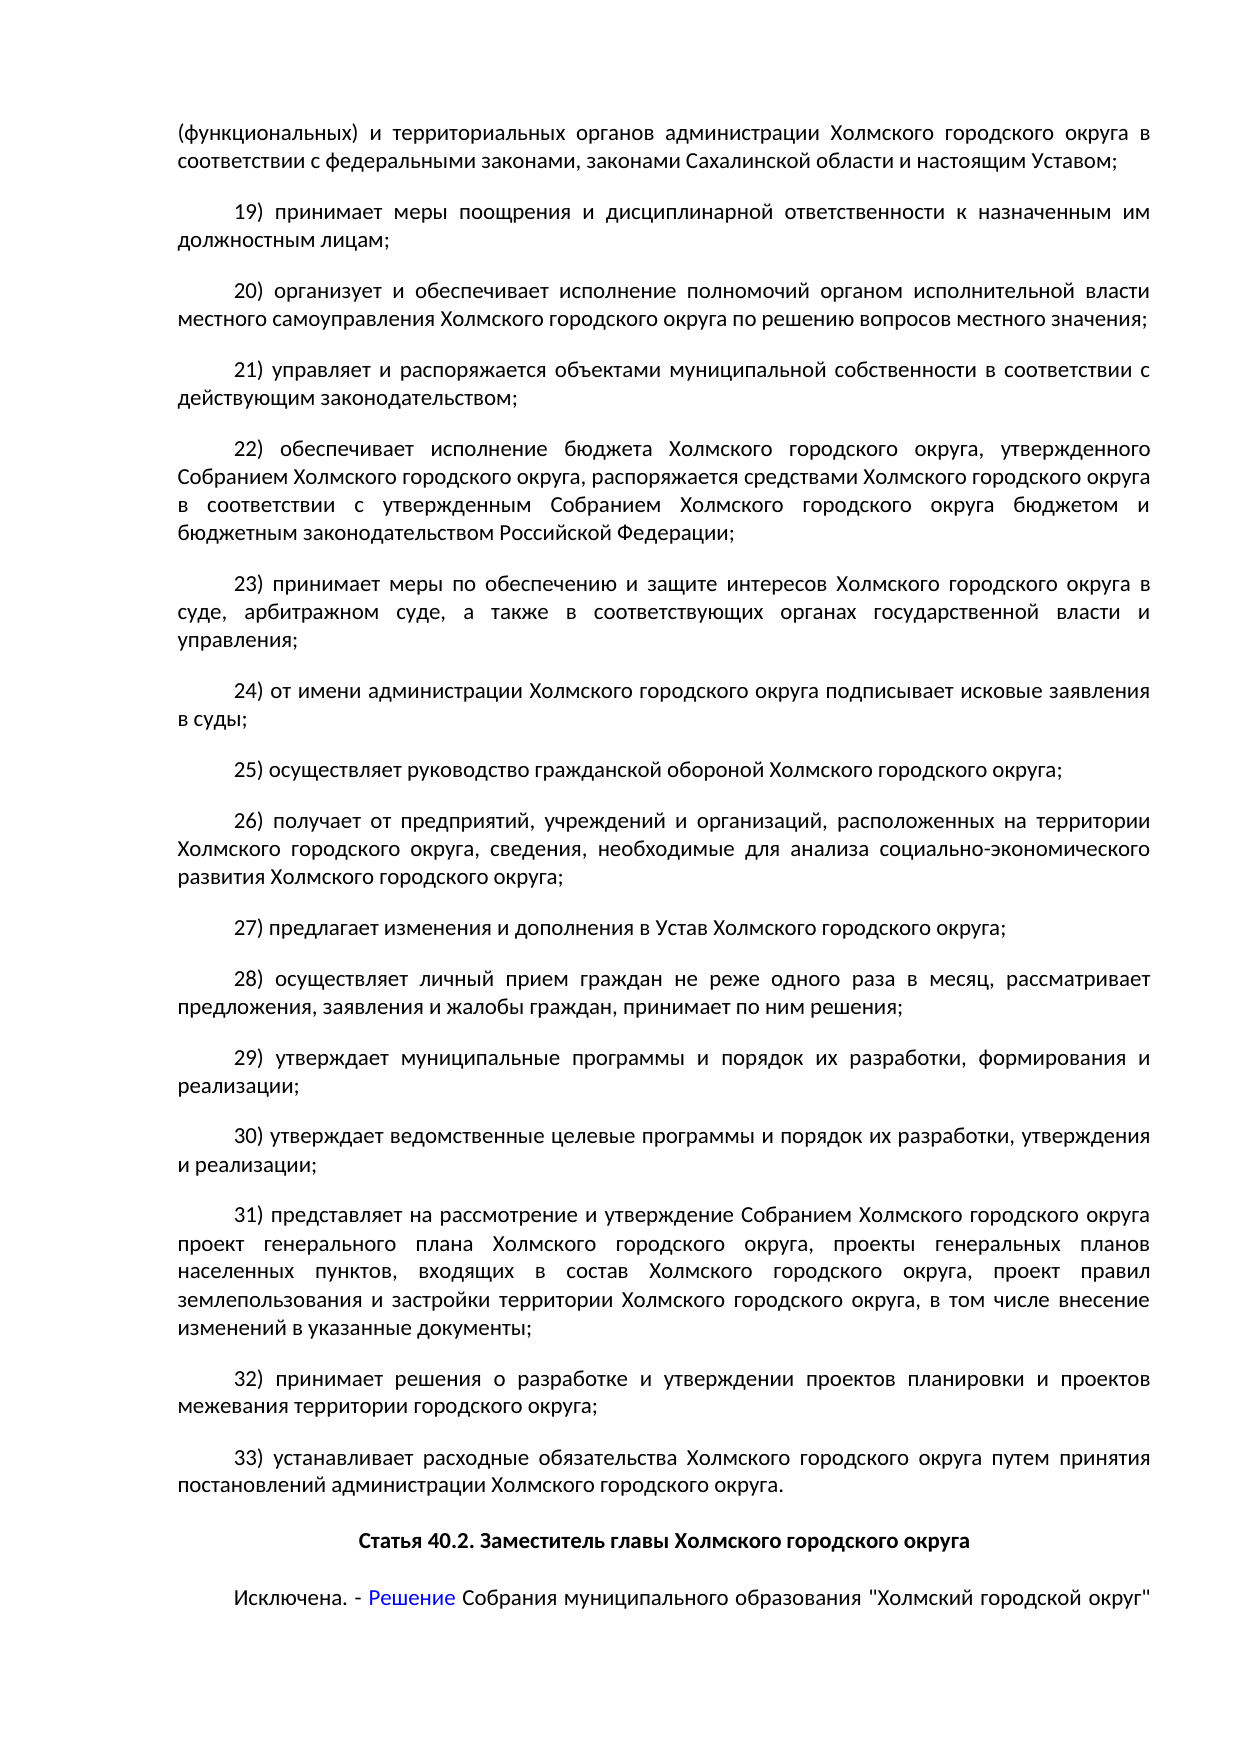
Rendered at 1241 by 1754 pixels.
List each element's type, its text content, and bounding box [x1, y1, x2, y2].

text 30) утверждает ведомственные целевые программы и порядок их разработки, утверждения и реализации; [177, 1122, 1152, 1178]
text 32) принимает решения о разработке и утверждении проектов планировки и проектов межевания территории городского округа; [177, 1364, 1152, 1420]
text 20) организует и обеспечивает исполнение полномочий органом исполнительной власти местного самоуправления Холмского городского округа по решению вопросов местного значения; [177, 276, 1152, 332]
text 21) управляет и распоряжается объектами муниципальной собственности в соответствии с действующим законодательством; [177, 355, 1152, 411]
text 31) представляет на рассмотрение и утверждение Собранием Холмского городского округа проект генерального плана Холмского городского округа, проекты генеральных планов населенных пунктов, входящих в состав Холмского городского округа, проект правил землепользования и застройки территории Холмского городского округа, в том числе внесение изменений в указанные документы; [177, 1201, 1152, 1341]
text 23) принимает меры по обеспечению и защите интересов Холмского городского округа в суде, арбитражном суде, а также в соответствующих органах государственной власти и управления; [177, 569, 1152, 653]
text 19) принимает меры поощрения и дисциплинарной ответственности к назначенным им должностным лицам; [177, 197, 1152, 253]
text 28) осуществляет личный прием граждан не реже одного раза в месяц, рассматривает предложения, заявления и жалобы граждан, принимает по ним решения; [177, 964, 1152, 1020]
text 25) осуществляет руководство гражданской обороной Холмского городского округа; [177, 755, 1152, 783]
text 24) от имени администрации Холмского городского округа подписывает исковые заявления в суды; [177, 676, 1152, 732]
title Статья 40.2. Заместитель главы Холмского городского округа [177, 1527, 1152, 1555]
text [177, 1583, 1152, 1611]
text 27) предлагает изменения и дополнения в Устав Холмского городского округа; [177, 913, 1152, 941]
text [177, 118, 1152, 174]
text 29) утверждает муниципальные программы и порядок их разработки, формирования и реализации; [177, 1043, 1152, 1099]
text 33) устанавливает расходные обязательства Холмского городского округа путем принятия постановлений администрации Холмского городского округа. [177, 1443, 1152, 1499]
text 22) обеспечивает исполнение бюджета Холмского городского округа, утвержденного Собранием Холмского городского округа, распоряжается средствами Холмского городского округа в соответствии с утвержденным Собранием Холмского городского округа бюджетом и бюджетным законодательством Российской Федерации; [177, 434, 1152, 546]
text 26) получает от предприятий, учреждений и организаций, расположенных на территории Холмского городского округа, сведения, необходимые для анализа социально-экономического развития Холмского городского округа; [177, 806, 1152, 890]
